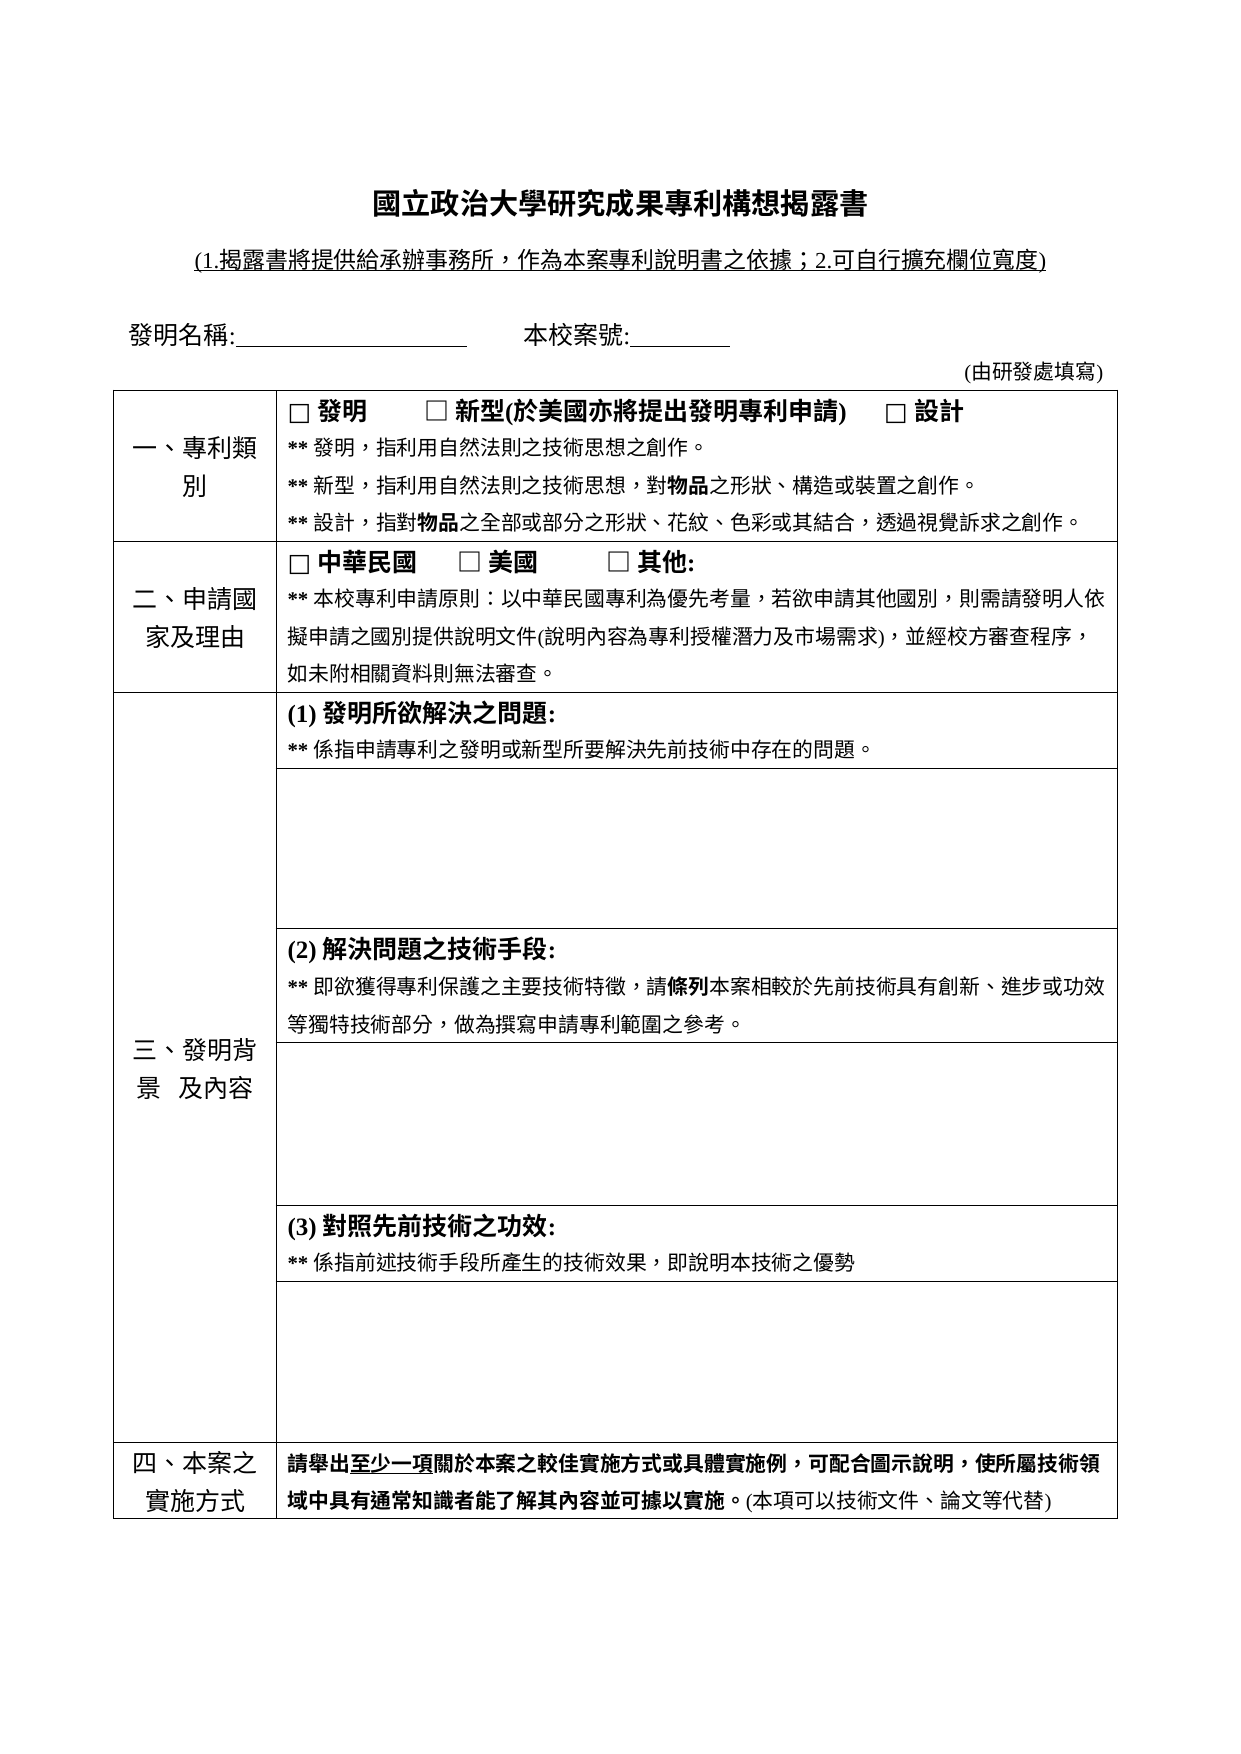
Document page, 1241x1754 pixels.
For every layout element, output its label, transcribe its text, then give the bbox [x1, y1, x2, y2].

text (1.揭露書將提供給承辦事務所，作為本案專利說明書之依據；2.可自行擴充欄位寬度) [187, 239, 1053, 277]
table_cell [277, 1282, 1117, 1442]
text 發明名稱: 本校案號: [128, 314, 1103, 352]
table_cell 請舉出至少一項關於本案之較佳實施方式或具體實施例，可配合圖示說明，使所屬技術領域中具有通常知識者能了解其內容並可據以實施。(本項可以技術文件、論文等代替) [277, 1443, 1117, 1518]
table_cell 四、本案之實施方式 [114, 1443, 276, 1518]
table_cell (2) 解決問題之技術手段: ** 即欲獲得專利保護之主要技術特徵，請條列本案相較於先前技術具有創新、進步或功效等獨特技術部分，做為撰寫申請專利範圍之參考。 [277, 929, 1117, 1042]
text 國立政治大學研究成果專利構想揭露書 [187, 164, 1053, 239]
table_cell (3) 對照先前技術之功效: ** 係指前述技術手段所產生的技術效果，即說明本技術之優勢 [277, 1206, 1117, 1281]
table_cell □ 中華民國 □ 美國 □ 其他: ** 本校專利申請原則：以中華民國專利為優先考量，若欲申請其他國別，則需請發明人依擬申請之國別提供說明文件(說明內容為專利授權潛力及市場需求)，並經校方審查程序，如未附相關資料則無法審查。 [277, 542, 1117, 692]
table_cell 三、發明背景 及內容 [114, 693, 276, 1442]
table_header 一、專利類別 [114, 391, 276, 541]
table_cell [277, 1043, 1117, 1204]
table_cell 二、申請國家及理由 [114, 542, 276, 692]
table_cell (1) 發明所欲解決之問題: ** 係指申請專利之發明或新型所要解決先前技術中存在的問題。 [277, 693, 1117, 768]
table_cell [277, 769, 1117, 928]
text (由研發處填寫) [187, 352, 1103, 389]
table_header □ 發明 □ 新型(於美國亦將提出發明專利申請) □ 設計 ** 發明，指利用自然法則之技術思想之創作。 ** 新型，指利用自然法則之技術思想，對物品之形狀、構造或裝置之創作。 ** 設計，指對物品之全部或部分之形狀、花紋、色彩或其結合，透過視覺訴求之創作。 [277, 391, 1117, 541]
